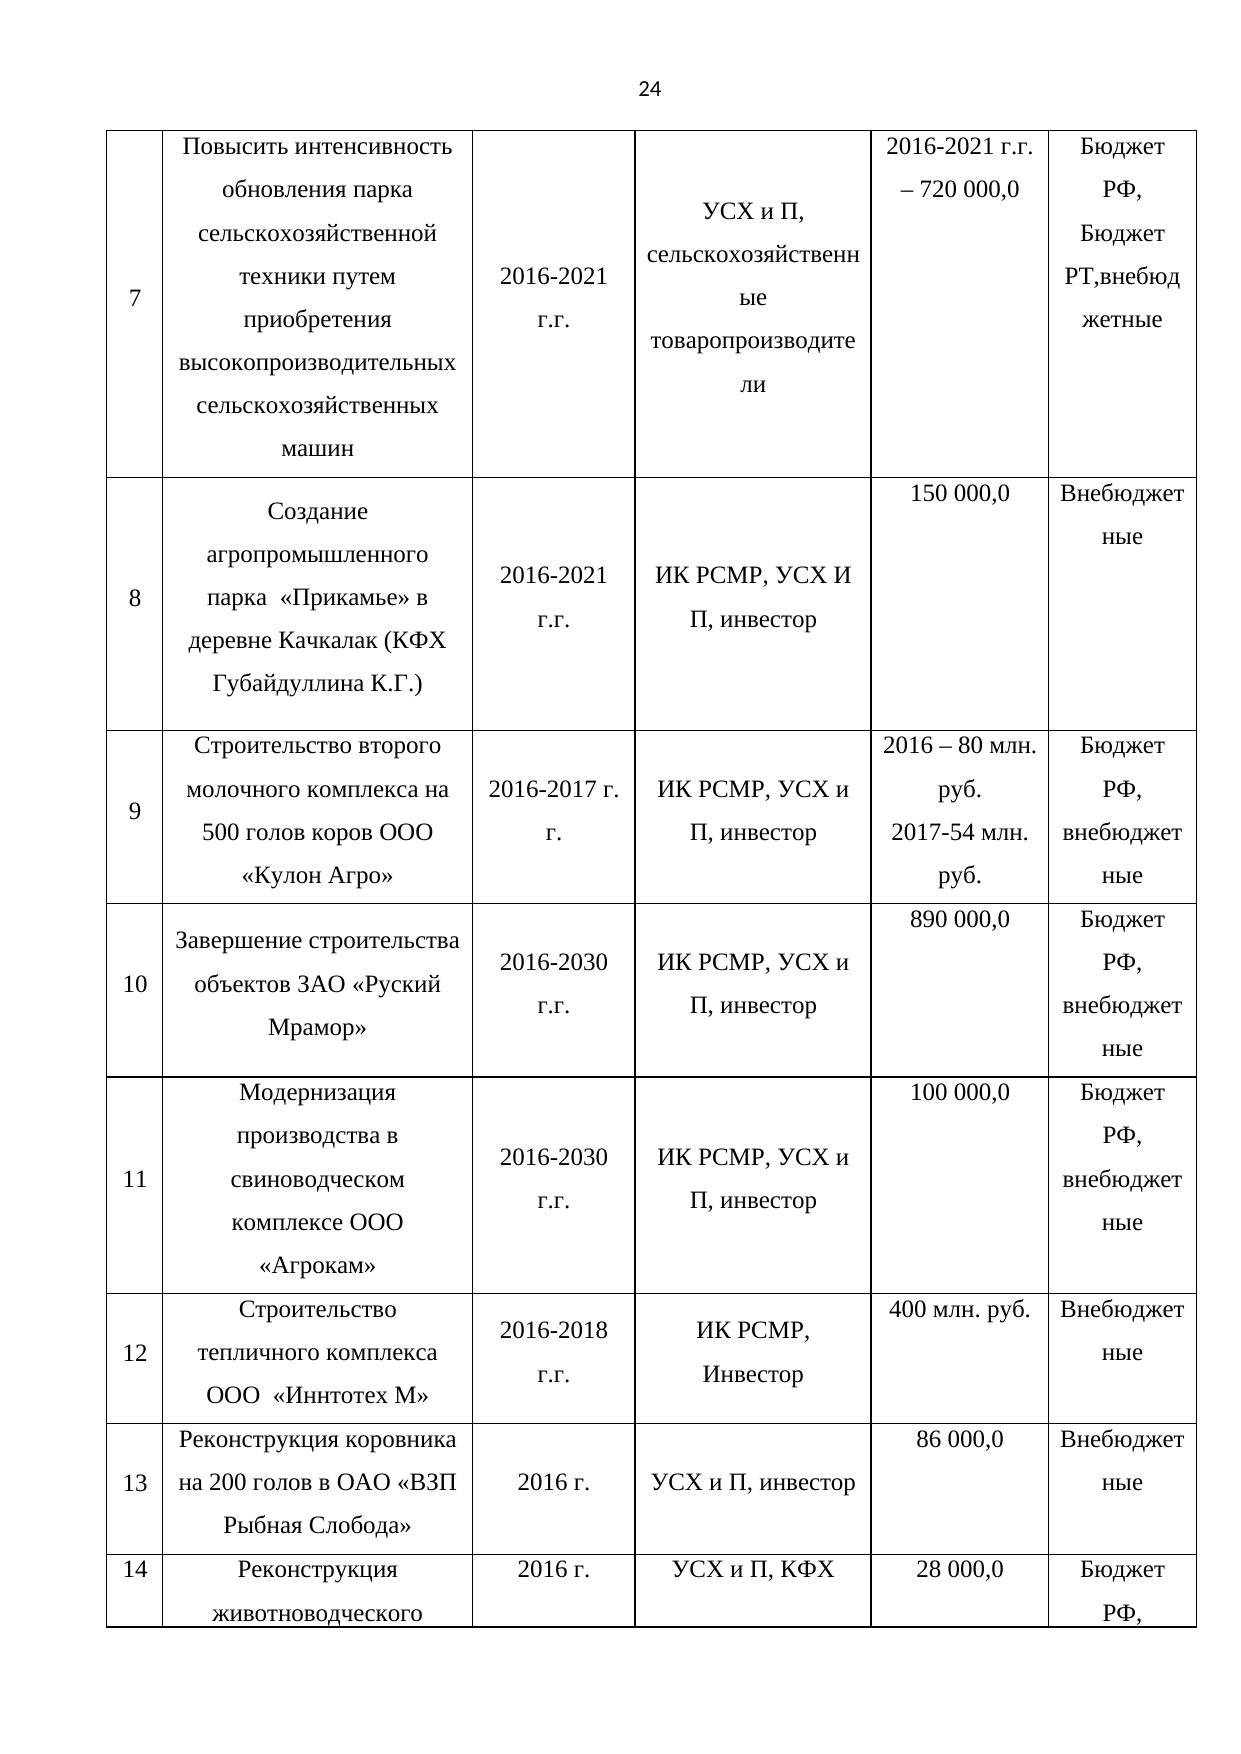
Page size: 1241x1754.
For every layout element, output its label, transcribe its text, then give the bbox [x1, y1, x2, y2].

table_cell Внебюджетные [1049, 478, 1196, 729]
table_cell 13 [107, 1424, 162, 1553]
table_cell Строительство тепличного комплекса ООО «Иннтотех М» [163, 1294, 472, 1423]
table_cell ИК РСМР, Инвестор [636, 1294, 870, 1423]
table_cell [1049, 1555, 1196, 1626]
table_cell 2016-2018 г.г. [473, 1294, 634, 1423]
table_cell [636, 1555, 870, 1626]
table_cell Бюджет РФ, внебюджетные [1049, 904, 1196, 1076]
table_cell Завершение строительства объектов ЗАО «Руский Мрамор» [163, 904, 472, 1076]
table_cell 11 [107, 1078, 162, 1293]
table_cell 2016-2030 г.г. [473, 1078, 634, 1293]
table_cell 150 000,0 [872, 478, 1048, 729]
table_cell 9 [107, 731, 162, 903]
table_cell Реконструкция коровника на 200 голов в ОАО «ВЗП Рыбная Слобода» [163, 1424, 472, 1553]
table_cell Внебюджетные [1049, 1294, 1196, 1423]
table_cell 2016-2030 г.г. [473, 904, 634, 1076]
table_cell 8 [107, 478, 162, 729]
table_cell Внебюджетные [1049, 1424, 1196, 1553]
table_cell ИК РСМР, УСХ и П, инвестор [636, 731, 870, 903]
table_cell 2016-2017 г. г. [473, 731, 634, 903]
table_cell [163, 1555, 472, 1626]
table_cell Создание агропромышленного парка «Прикамье» в деревне Качкалак (КФХ Губайдуллина К.Г.) [163, 478, 472, 729]
table_cell УСХ и П, инвестор [636, 1424, 870, 1553]
table_cell Бюджет РФ, внебюджетные [1049, 1078, 1196, 1293]
table_cell Строительство второго молочного комплекса на 500 голов коров ООО «Кулон Агро» [163, 731, 472, 903]
table_cell Модернизация производства в свиноводческом комплексе ООО «Агрокам» [163, 1078, 472, 1293]
table_cell 2016-2021 г.г. [473, 131, 634, 476]
table_cell 2016-2021 г.г. [473, 478, 634, 729]
table_cell 400 млн. руб. [872, 1294, 1048, 1423]
table_cell 28 000,0 [872, 1555, 1048, 1626]
table_cell 2016 г. [473, 1555, 634, 1626]
table_cell ИК РСМР, УСХ и П, инвестор [636, 1078, 870, 1293]
table_cell 100 000,0 [872, 1078, 1048, 1293]
table_cell 12 [107, 1294, 162, 1423]
table_cell 2016-2021 г.г. – 720 000,0 [872, 131, 1048, 476]
table_cell ИК РСМР, УСХ И П, инвестор [636, 478, 870, 729]
table_cell ИК РСМР, УСХ и П, инвестор [636, 904, 870, 1076]
table_cell Бюджет РФ, Бюджет РТ,внебюджетные [1049, 131, 1196, 476]
table_cell УСХ и П, сельскохозяйственные товаропроизводители [636, 131, 870, 476]
table_cell 10 [107, 904, 162, 1076]
table_cell 7 [107, 131, 162, 476]
table_cell Повысить интенсивность обновления парка сельскохозяйственной техники путем приобретения высокопроизводительных сельскохозяйственных машин [163, 131, 472, 476]
table_cell 2016 – 80 млн. руб. 2017-54 млн. руб. [872, 731, 1048, 903]
table_cell Бюджет РФ, внебюджетные [1049, 731, 1196, 903]
table_cell 86 000,0 [872, 1424, 1048, 1553]
table_cell 2016 г. [473, 1424, 634, 1553]
table_cell 14 [107, 1555, 162, 1626]
table_cell 890 000,0 [872, 904, 1048, 1076]
